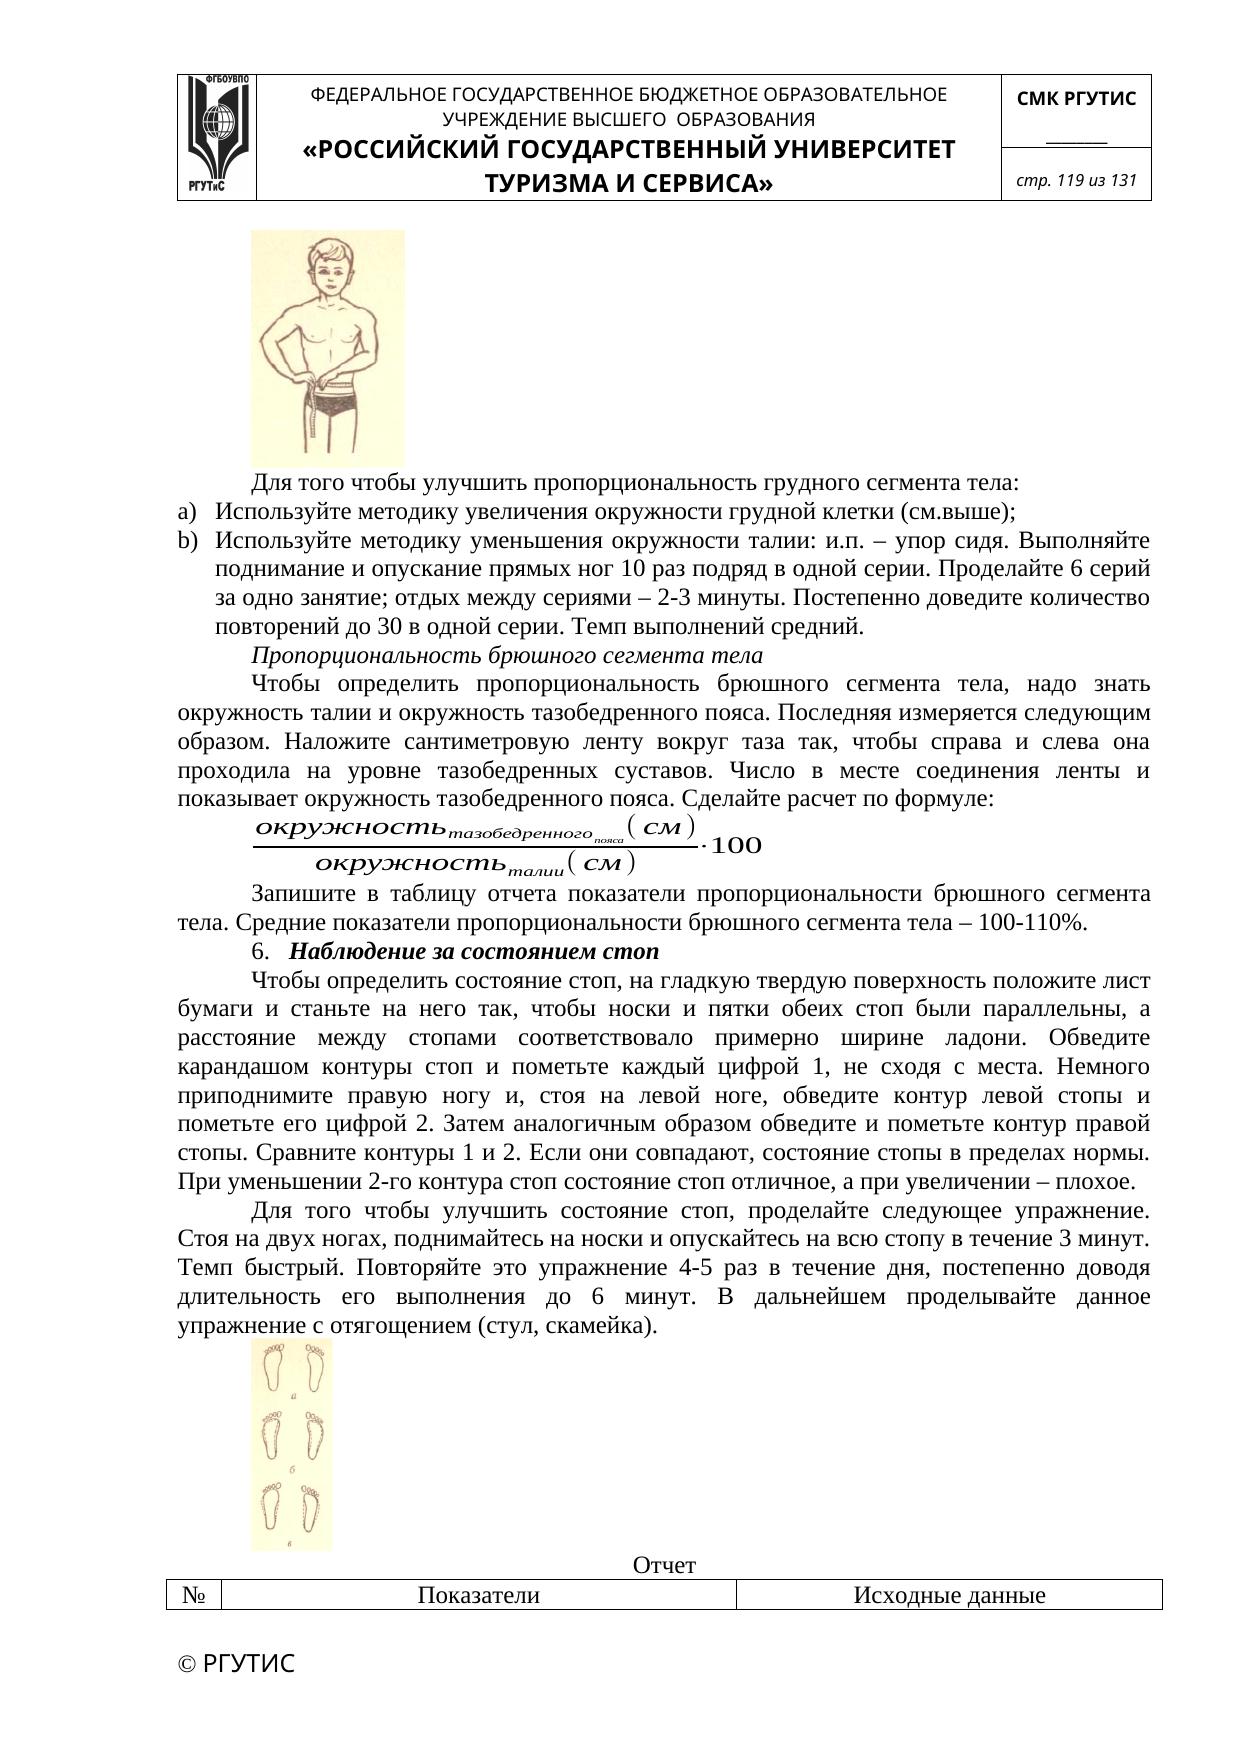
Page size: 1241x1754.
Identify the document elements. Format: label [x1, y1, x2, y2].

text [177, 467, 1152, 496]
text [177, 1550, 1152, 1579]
picture [251, 1338, 333, 1551]
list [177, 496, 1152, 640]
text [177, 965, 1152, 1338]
picture [188, 75, 249, 191]
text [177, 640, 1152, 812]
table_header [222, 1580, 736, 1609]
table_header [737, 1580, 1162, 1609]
picture [251, 230, 405, 468]
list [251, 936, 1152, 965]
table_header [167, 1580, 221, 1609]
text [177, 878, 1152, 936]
